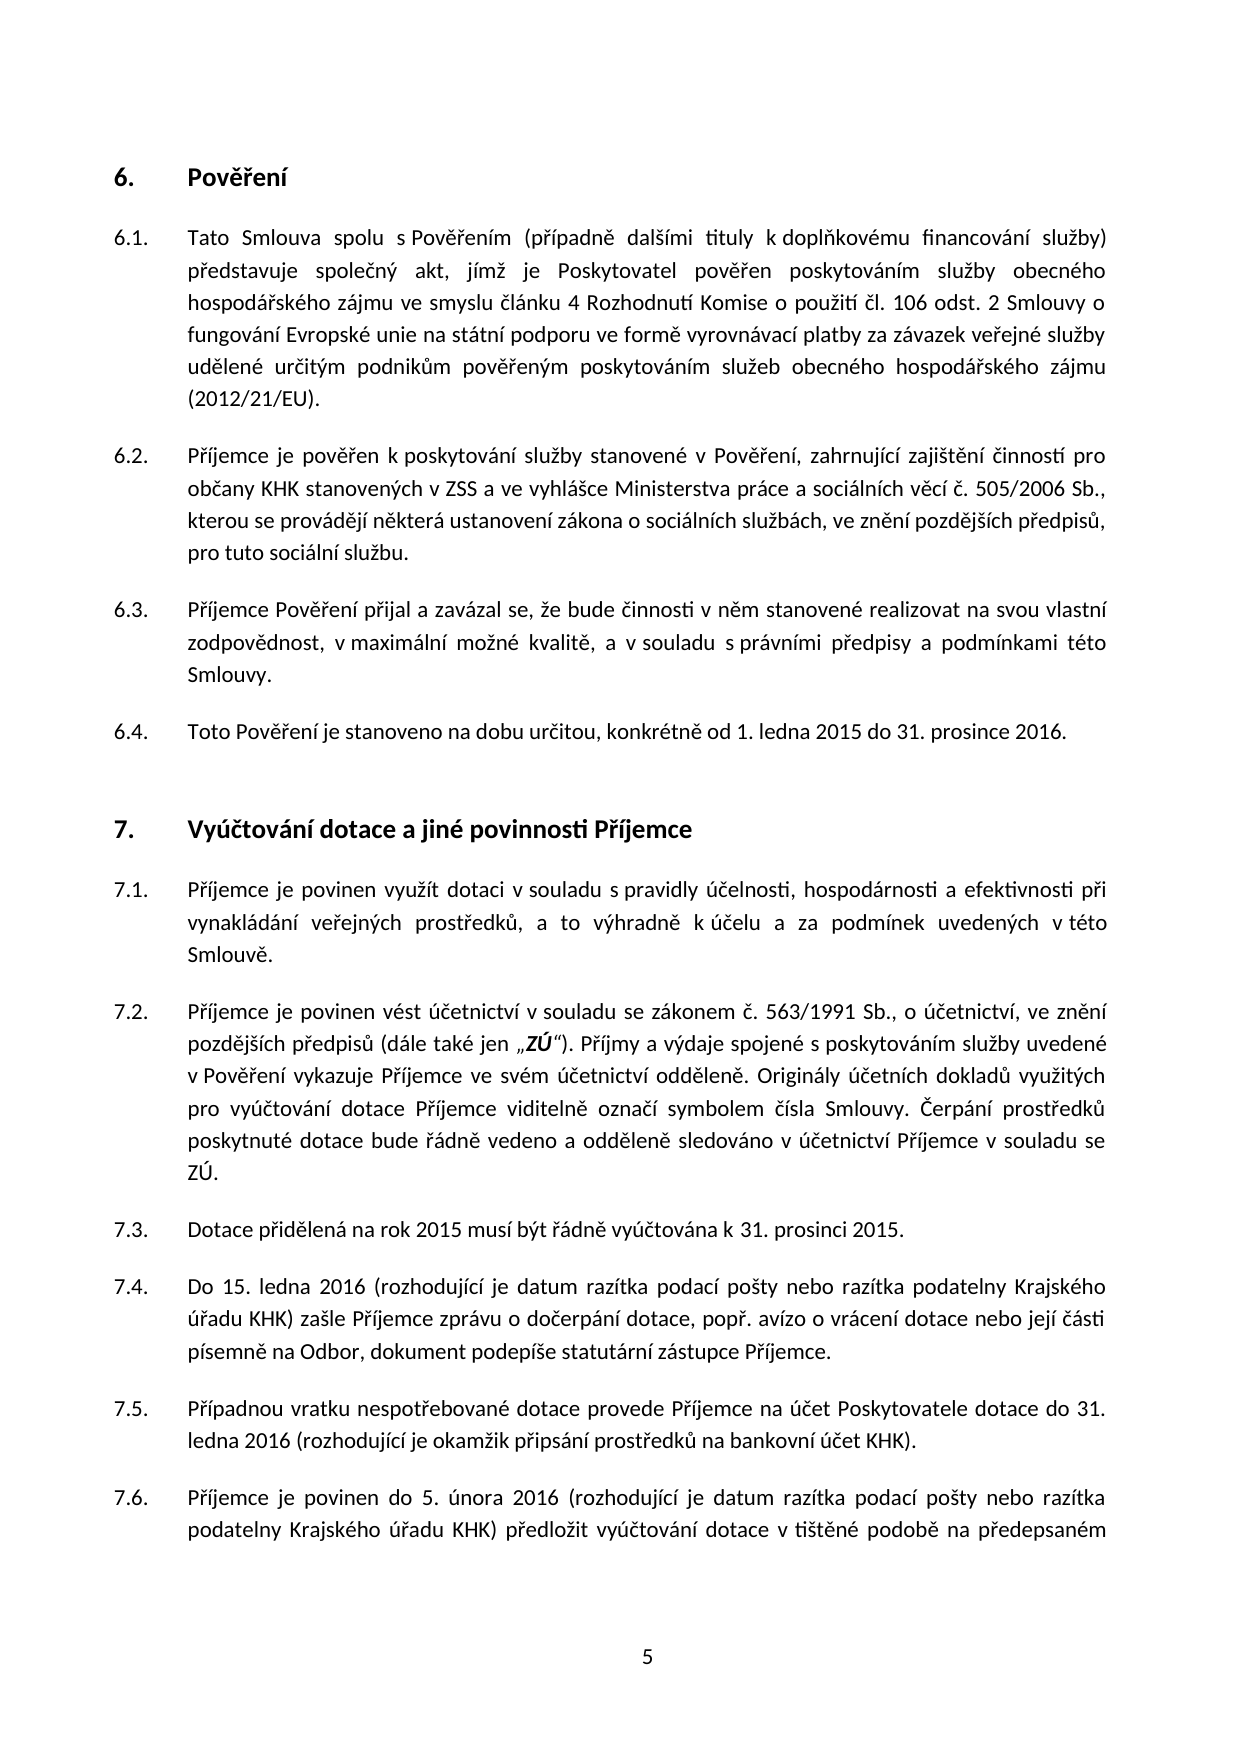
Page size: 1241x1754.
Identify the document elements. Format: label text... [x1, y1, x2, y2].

subtitle Příjemce je pověřen k poskytování služby stanovené v Pověření, zahrnující zajištění činností pro občany KHK stanovených v ZSS a ve vyhlášce Ministerstva práce a sociálních věcí č. 505/2006 Sb., kterou se provádějí některá ustanovení zákona o sociálních službách, ve znění pozdějších předpisů, pro tuto sociální službu. [114, 442, 1107, 566]
subtitle Toto Pověření je stanoveno na dobu určitou, konkrétně od 1. ledna 2015 do 31. prosince 2016. [114, 717, 1107, 745]
subtitle Příjemce je povinen využít dotaci v souladu s pravidly účelnosti, hospodárnosti a efektivnosti při vynakládání veřejných prostředků, a to výhradně k účelu a za podmínek uvedených v této Smlouvě. [114, 876, 1107, 968]
subtitle Dotace přidělená na rok 2015 musí být řádně vyúčtována k 31. prosinci 2015. [114, 1215, 1107, 1243]
subtitle Vyúčtování dotace a jiné povinnosti Příjemce [114, 813, 1107, 846]
subtitle Příjemce je povinen vést účetnictví v souladu se zákonem č. 563/1991 Sb., o účetnictví, ve znění pozdějších předpisů (dále také jen „ZÚ“). Příjmy a výdaje spojené s poskytováním služby uvedené v Pověření vykazuje Příjemce ve svém účetnictví odděleně. Originály účetních dokladů využitých pro vyúčtování dotace Příjemce viditelně označí symbolem čísla Smlouvy. Čerpání prostředků poskytnuté dotace bude řádně vedeno a odděleně sledováno v účetnictví Příjemce v souladu se ZÚ. [114, 997, 1107, 1186]
subtitle Příjemce Pověření přijal a zavázal se, že bude činnosti v něm stanovené realizovat na svou vlastní zodpovědnost, v maximální možné kvalitě, a v souladu s právními předpisy a podmínkami této Smlouvy. [114, 595, 1107, 688]
subtitle Tato Smlouva spolu s Pověřením (případně dalšími tituly k doplňkovému financování služby) představuje společný akt, jímž je Poskytovatel pověřen poskytováním služby obecného hospodářského zájmu ve smyslu článku 4 Rozhodnutí Komise o použití čl. 106 odst. 2 Smlouvy o fungování Evropské unie na státní podporu ve formě vyrovnávací platby za závazek veřejné služby udělené určitým podnikům pověřeným poskytováním služeb obecného hospodářského zájmu (2012/21/EU). [114, 223, 1107, 412]
subtitle Pověření [114, 161, 1107, 194]
subtitle Případnou vratku nespotřebované dotace provede Příjemce na účet Poskytovatele dotace do 31. ledna 2016 (rozhodující je okamžik připsání prostředků na bankovní účet KHK). [114, 1394, 1107, 1454]
subtitle Do 15. ledna 2016 (rozhodující je datum razítka podací pošty nebo razítka podatelny Krajského úřadu KHK) zašle Příjemce zprávu o dočerpání dotace, popř. avízo o vrácení dotace nebo její části písemně na Odbor, dokument podepíše statutární zástupce Příjemce. [114, 1272, 1107, 1365]
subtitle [114, 1483, 1107, 1543]
